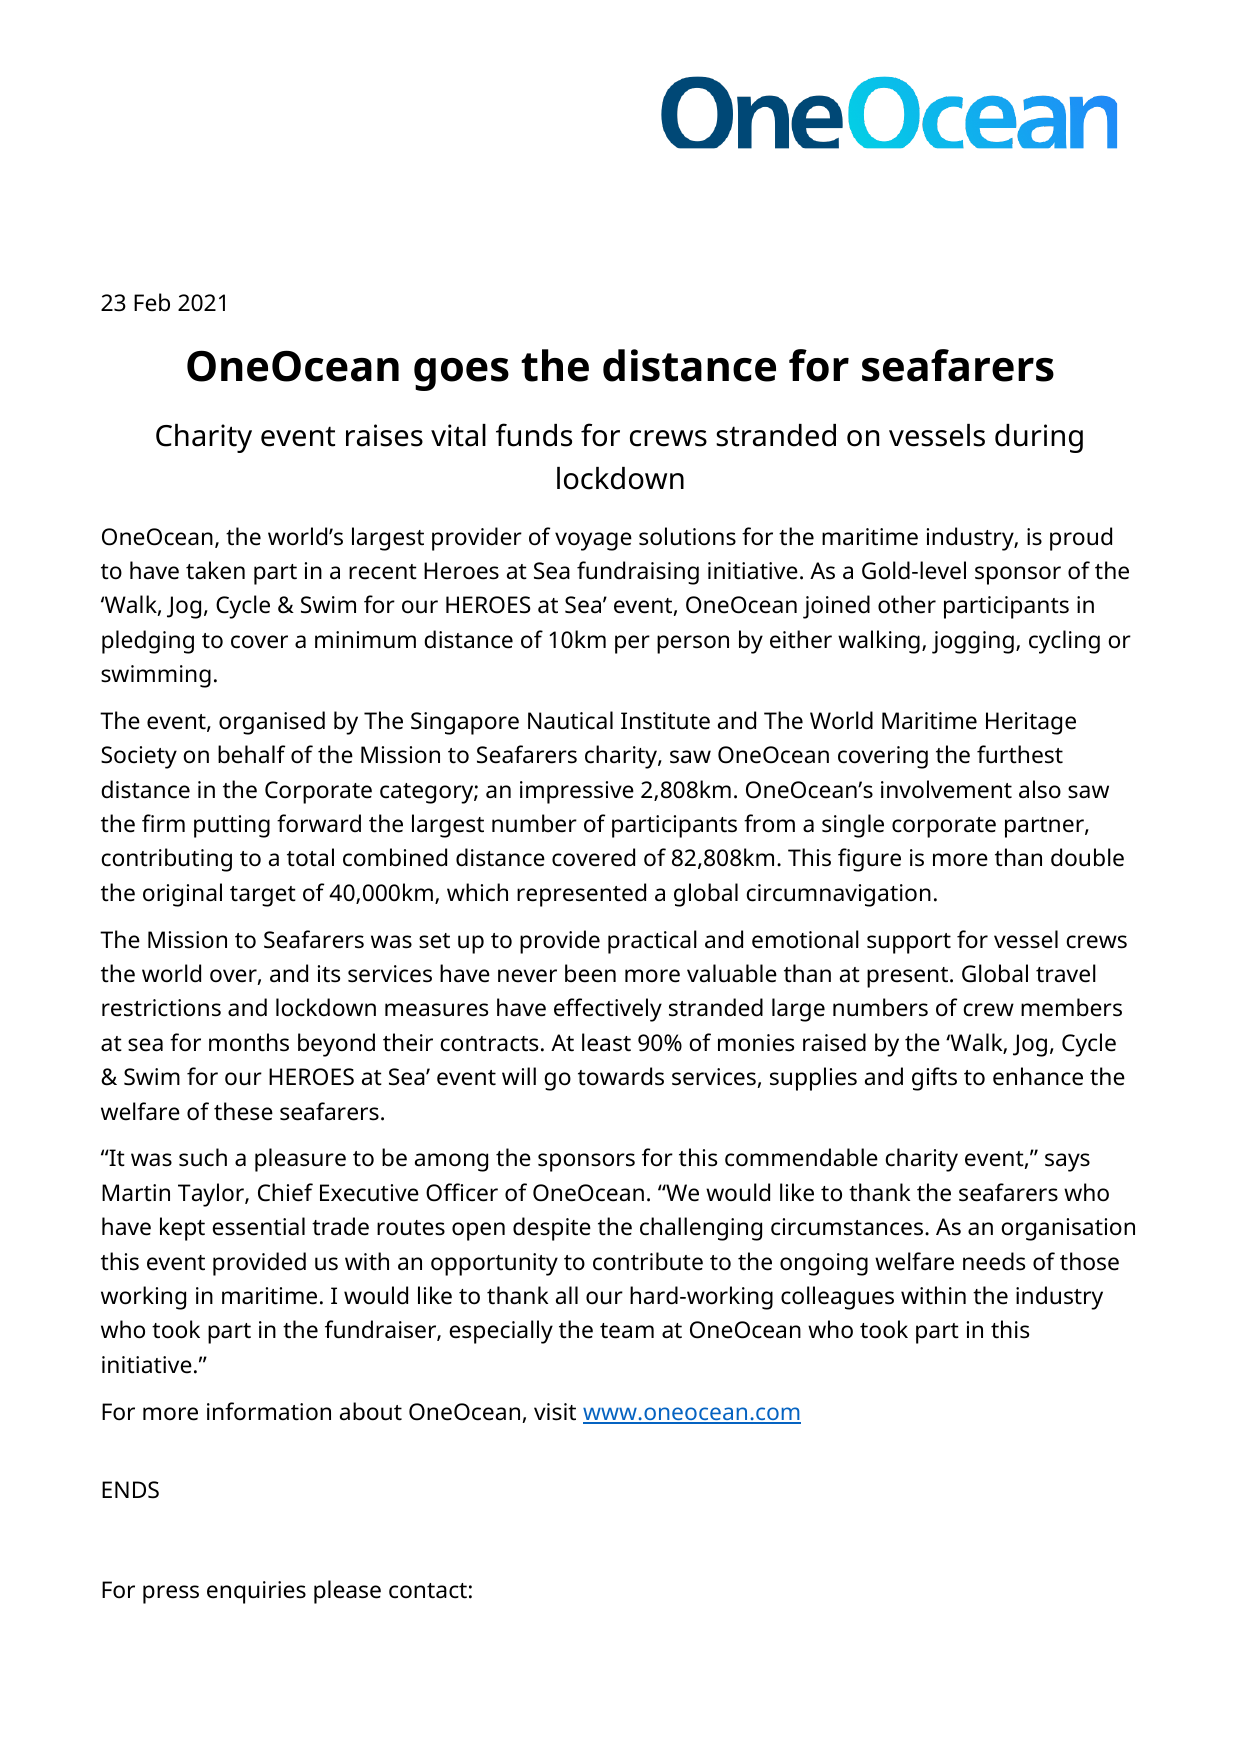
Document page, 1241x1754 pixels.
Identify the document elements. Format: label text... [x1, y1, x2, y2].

text OneOcean, the world’s largest provider of voyage solutions for the maritime industry, is proud to have taken part in a recent Heroes at Sea fundraising initiative. As a Gold-level sponsor of the ‘Walk, Jog, Cycle & Swim for our HEROES at Sea’ event, OneOcean joined other participants in pledging to cover a minimum distance of 10km per person by either walking, jogging, cycling or swimming. [100, 517, 1140, 689]
text The event, organised by The Singapore Nautical Institute and The World Maritime Heritage Society on behalf of the Mission to Seafarers charity, saw OneOcean covering the furthest distance in the Corporate category; an impressive 2,808km. OneOcean’s involvement also saw the firm putting forward the largest number of participants from a single corporate partner, contributing to a total combined distance covered of 82,808km. This figure is more than double the original target of 40,000km, which represented a global circumnavigation. [100, 702, 1140, 908]
text The Mission to Seafarers was set up to provide practical and emotional support for vessel crews the world over, and its services have never been more valuable than at present. Global travel restrictions and lockdown measures have effectively stranded large numbers of crew members at sea for months beyond their contracts. At least 90% of monies raised by the ‘Walk, Jog, Cycle & Swim for our HEROES at Sea’ event will go towards services, supplies and gifts to enhance the welfare of these seafarers. [100, 921, 1140, 1127]
text OneOcean goes the distance for seafarers [100, 337, 1140, 394]
text Charity event raises vital funds for crews stranded on vessels during lockdown [100, 415, 1140, 498]
text ENDS [100, 1474, 1140, 1505]
text For more information about OneOcean, visit www.oneocean.com [100, 1392, 1140, 1427]
picture [661, 76, 1118, 149]
text For press enquiries please contact: [100, 1574, 1140, 1606]
text “It was such a pleasure to be among the sponsors for this commendable charity event,” says Martin Taylor, Chief Executive Officer of OneOcean. “We would like to thank the seafarers who have kept essential trade routes open despite the challenging circumstances. As an organisation this event provided us with an opportunity to contribute to the ongoing welfare needs of those working in maritime. I would like to thank all our hard-working colleagues within the industry who took part in the fundraiser, especially the team at OneOcean who took part in this initiative.” [100, 1139, 1140, 1380]
text 23 Feb 2021 [100, 287, 1140, 318]
